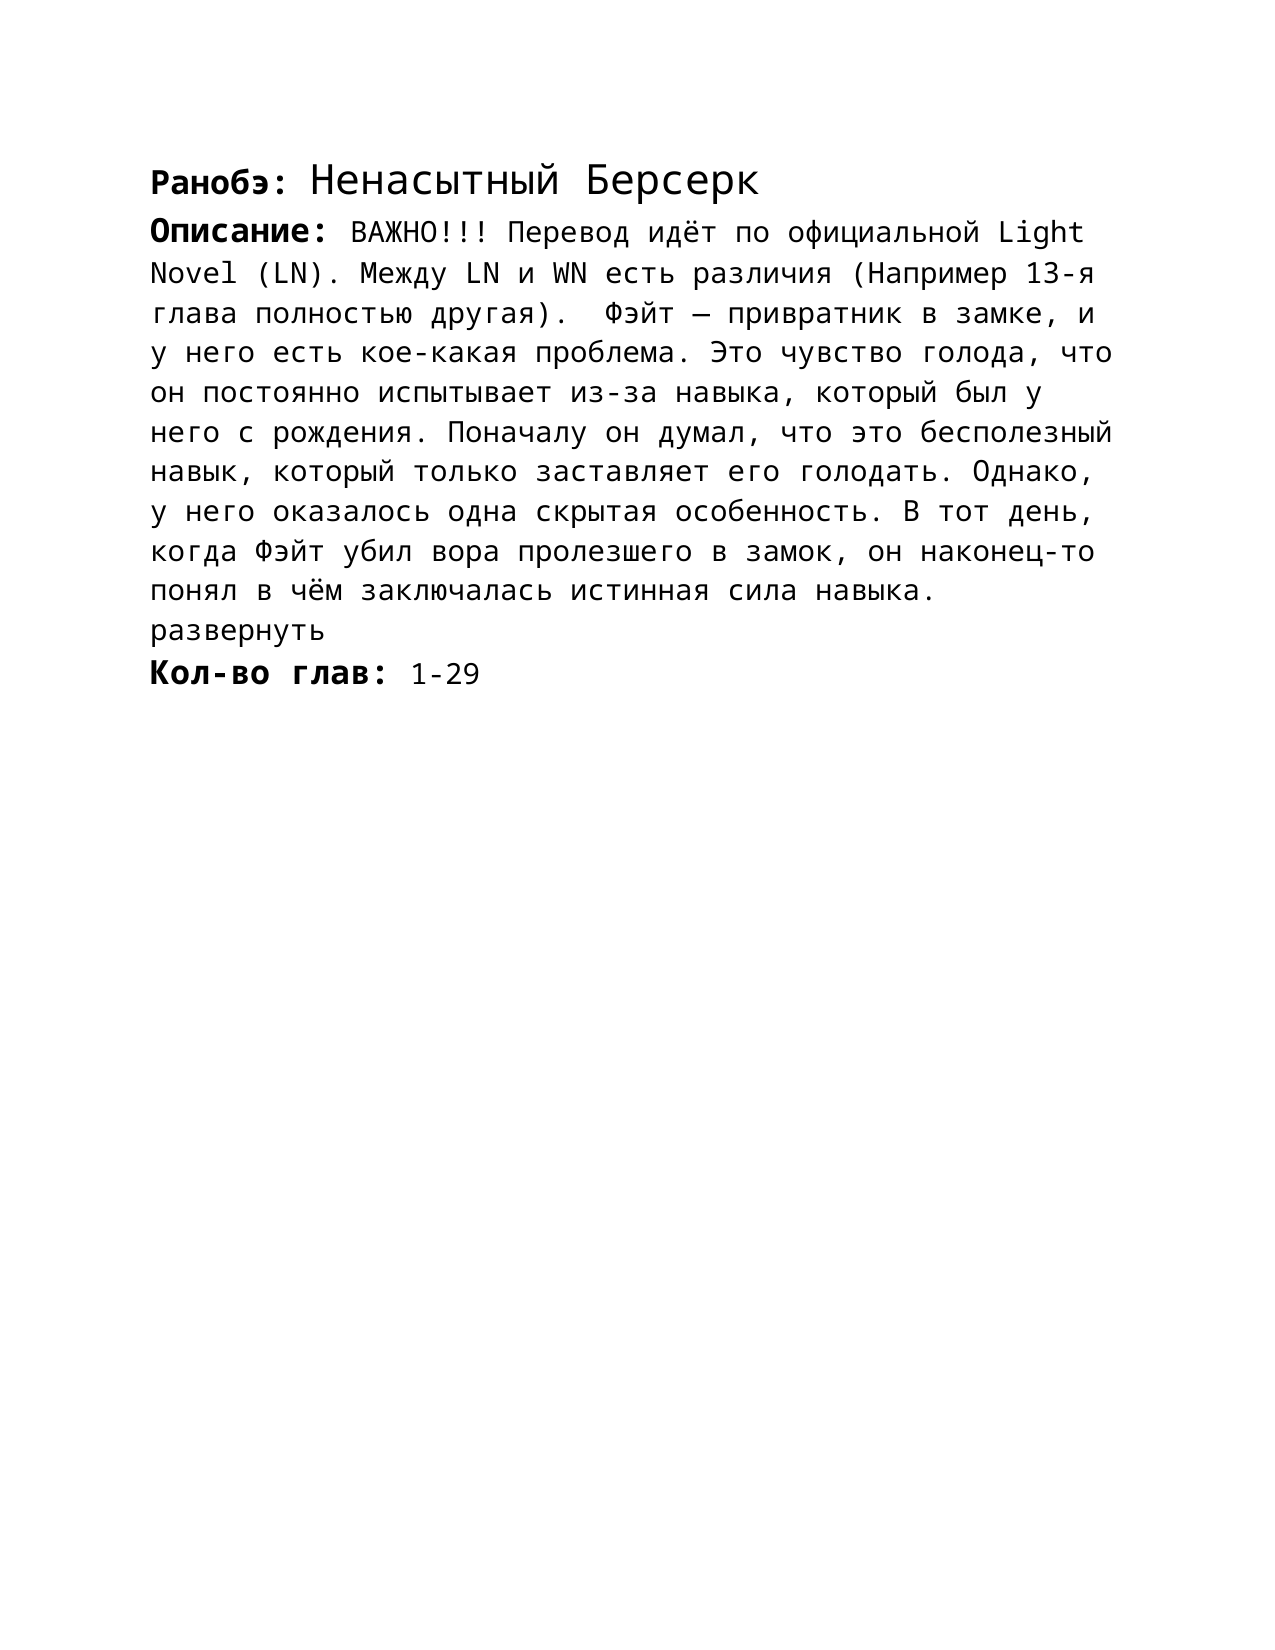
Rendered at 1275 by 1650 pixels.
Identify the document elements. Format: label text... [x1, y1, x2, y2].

text Кол-во глав: 1-29 [150, 649, 1125, 694]
text Описание: ВАЖНО!!! Перевод идёт по официальной Light Novel (LN). Между LN и WN есть различия (Например 13-я глава полностью другая). Фэйт — привратник в замке, и у него есть кое-какая проблема. Это чувство голода, что он постоянно испытывает из-за навыка, который был у него с рождения. Поначалу он думал, что это бесполезный навык, который только заставляет его голодать. Однако, у него оказалось одна скрытая особенность. В тот день, когда Фэйт убил вора пролезшего в замок, он наконец-то понял в чём заключалась истинная сила навыка. развернуть [150, 207, 1125, 649]
text Ранобэ: Ненасытный Берсерк [150, 150, 1125, 207]
